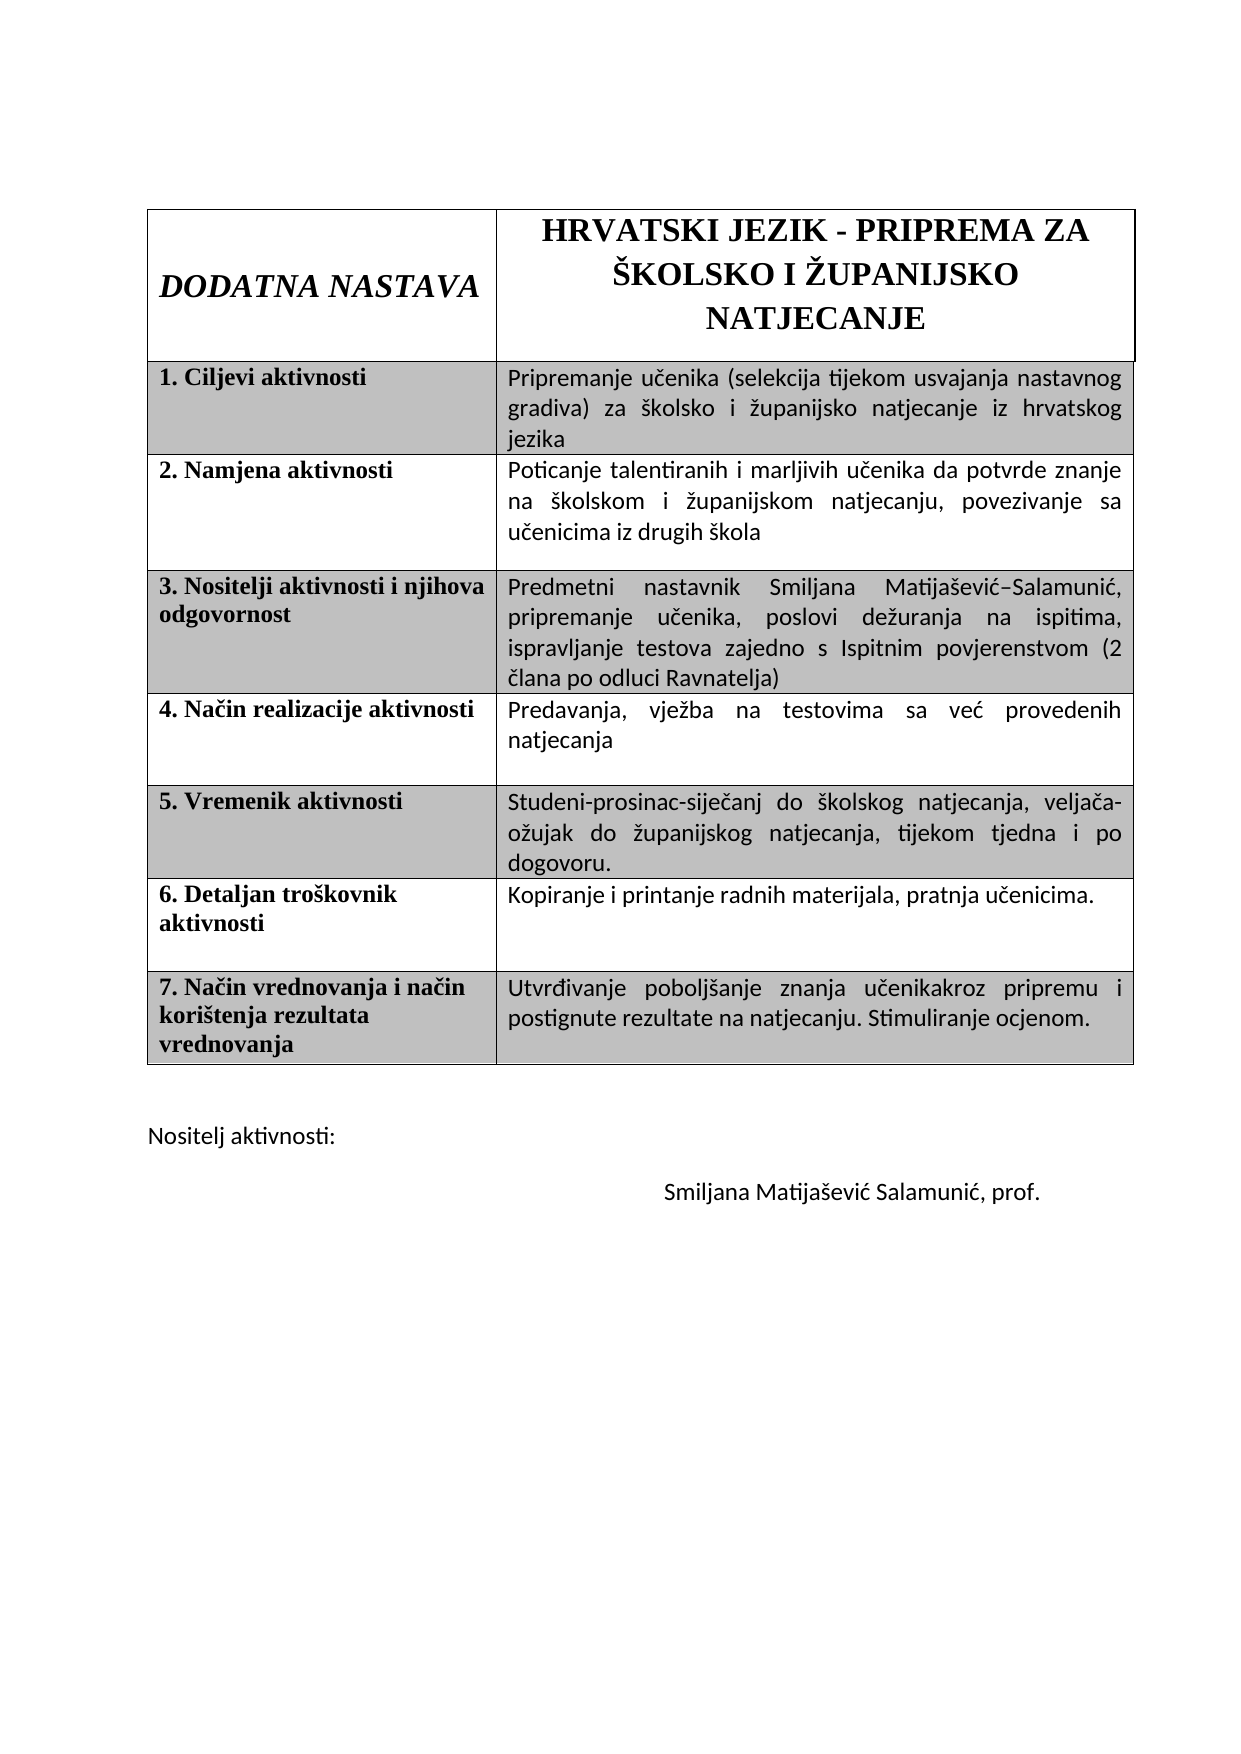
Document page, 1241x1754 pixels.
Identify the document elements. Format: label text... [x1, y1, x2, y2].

table_cell 4. Način realizacije aktivnosti [148, 694, 496, 785]
table_cell 2. Namjena aktivnosti [148, 455, 496, 570]
table_cell Kopiranje i printanje radnih materijala, pratnja učenicima. [497, 879, 1133, 971]
table_cell 7. Način vrednovanja i način korištenja rezultata vrednovanja [148, 972, 496, 1063]
text Smiljana Matijašević Salamunić, prof. [148, 1176, 1093, 1207]
table_cell 1. Ciljevi aktivnosti [148, 362, 496, 454]
table_cell Studeni-prosinac-siječanj do školskog natjecanja, veljača-ožujak do županijskog natjecanja, tijekom tjedna i po dogovoru. [497, 786, 1133, 878]
table_cell 6. Detaljan troškovnik aktivnosti [148, 879, 496, 971]
table_cell Pripremanje učenika (selekcija tijekom usvajanja nastavnog gradiva) za školsko i županijsko natjecanje iz hrvatskog jezika [497, 362, 1133, 454]
table_cell 3. Nositelji aktivnosti i njihova odgovornost [148, 571, 496, 693]
table_header HRVATSKI JEZIK - PRIPREMA ZA ŠKOLSKO I ŽUPANIJSKO NATJECANJE [497, 210, 1134, 361]
table_cell Predmetni nastavnik Smiljana Matijašević–Salamunić, pripremanje učenika, poslovi dežuranja na ispitima, ispravljanje testova zajedno s Ispitnim povjerenstvom (2 člana po odluci Ravnatelja) [497, 571, 1133, 693]
table_cell 5. Vremenik aktivnosti [148, 786, 496, 878]
table_cell Utvrđivanje poboljšanje znanja učenikakroz pripremu i postignute rezultate na natjecanju. Stimuliranje ocjenom. [497, 972, 1133, 1063]
table_header DODATNA NASTAVA [148, 210, 496, 361]
table_cell Predavanja, vježba na testovima sa već provedenih natjecanja [497, 694, 1133, 785]
table_cell Poticanje talentiranih i marljivih učenika da potvrde znanje na školskom i županijskom natjecanju, povezivanje sa učenicima iz drugih škola [497, 455, 1133, 570]
text Nositelj aktivnosti: [148, 1120, 1093, 1151]
